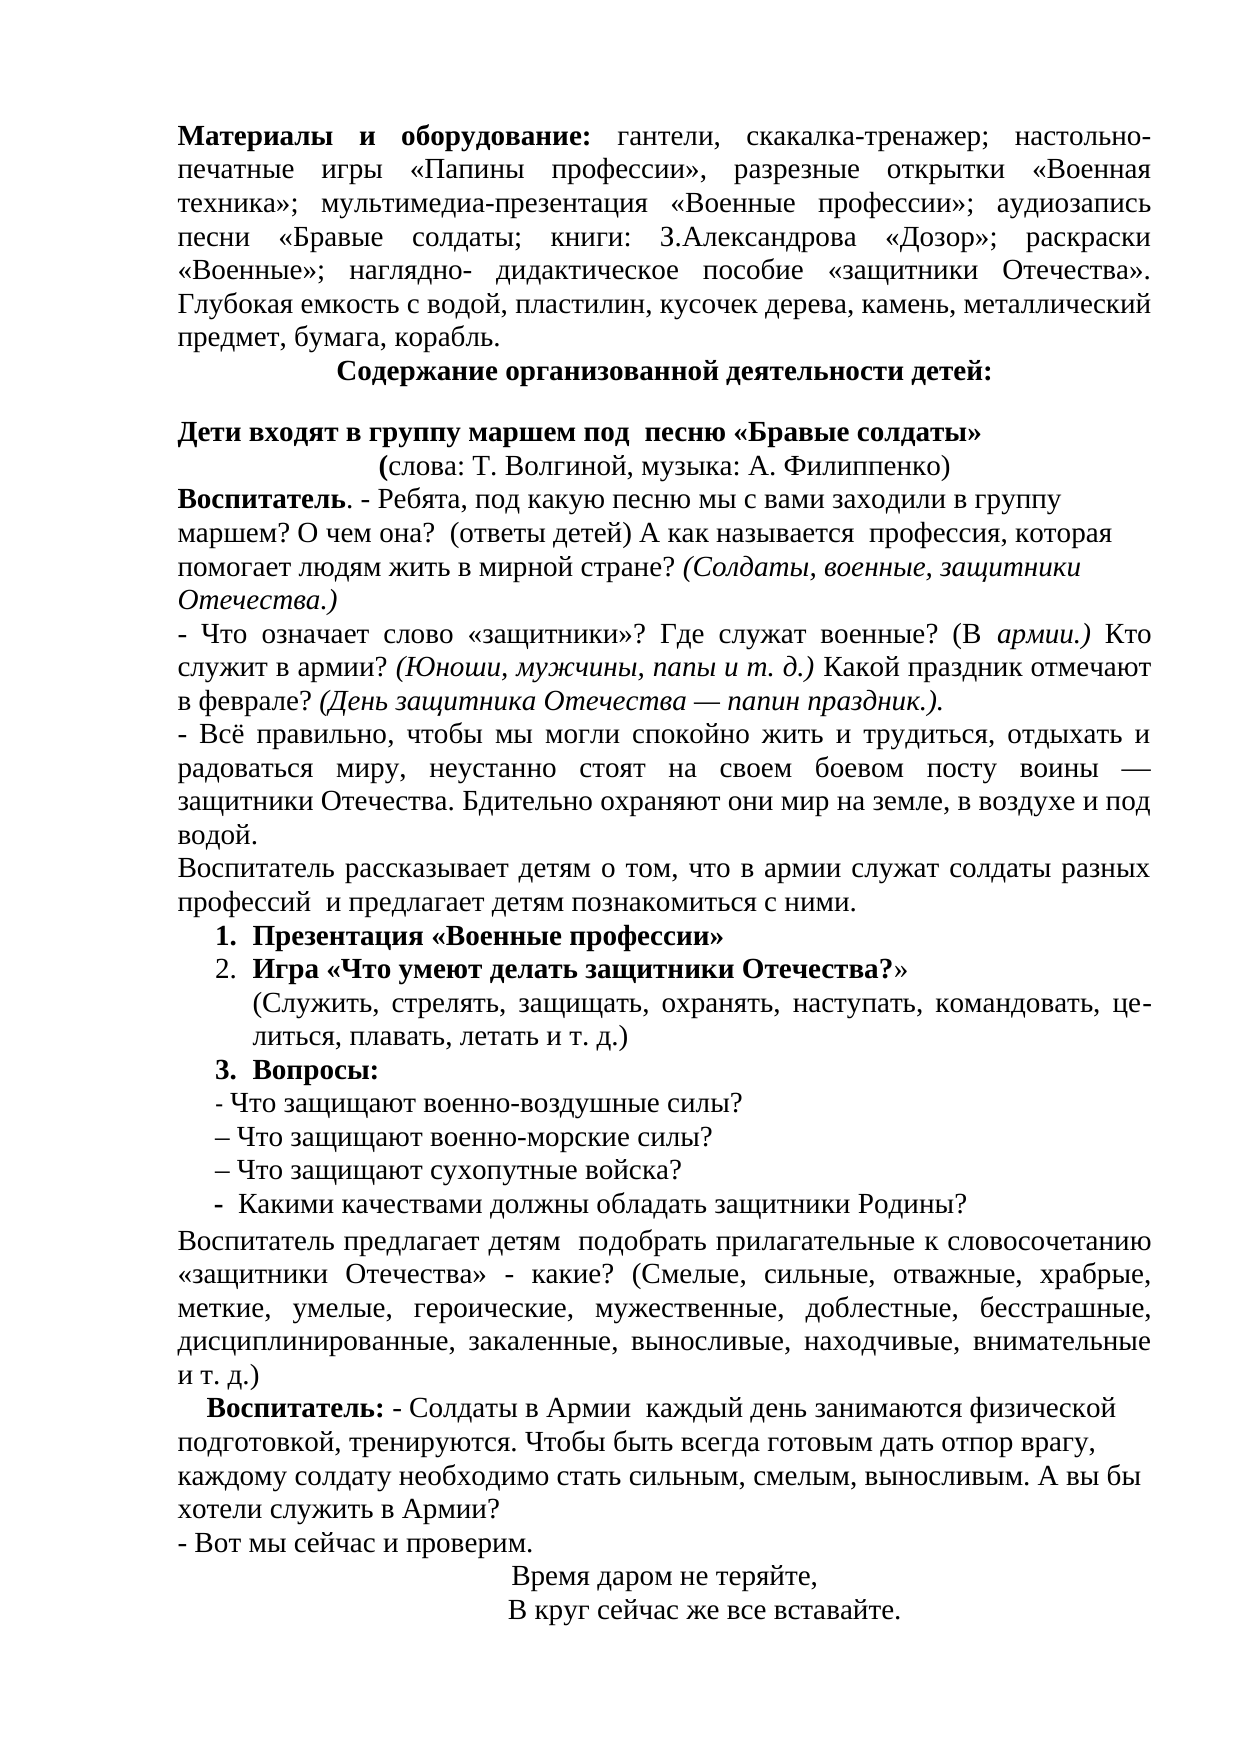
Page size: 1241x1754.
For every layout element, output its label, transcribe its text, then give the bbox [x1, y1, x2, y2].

text Воспитатель предлагает детям подобрать прилагательные к словосочетанию «защитники Отечества» - какие? (Смелые, сильные, отважные, храбрые, меткие, умелые, героические, мужественные, доблестные, бесстрашные, дисциплинированные, закаленные, выносливые, находчивые, внимательные и т. д.) [177, 1223, 1152, 1391]
text (слова: Т. Волгиной, музыка: А. Филиппенко) [177, 448, 1152, 482]
text В круг сейчас же все вставайте. [177, 1592, 1152, 1625]
text Время даром не теряйте, [177, 1558, 1152, 1592]
text Воспитатель рассказывает детям о том, что в армии служат солдаты разных профессий и предлагает детям познакомиться с ними. [177, 851, 1152, 918]
text - Что означает слово «защитники»? Где служат военные? (В армии.) Кто служит в армии? (Юноши, мужчины, папы и т. д.) Какой праздник отмечают в феврале? (День защитника Отечества — папин праздник.). [177, 616, 1152, 716]
text - Всё правильно, чтобы мы могли спокойно жить и трудиться, отдыхать и радоваться миру, неустанно стоят на своем боевом посту воины — защитники Отечества. Бдительно охраняют они мир на земле, в воздухе и под водой. [177, 716, 1152, 851]
list Вопросы: [215, 1052, 1152, 1085]
text - Какими качествами должны обладать защитники Родины? [177, 1186, 1152, 1219]
text - Вот мы сейчас и проверим. [177, 1525, 1152, 1558]
text Дети входят в группу маршем под песню «Бравые солдаты» [177, 414, 1152, 448]
text Воспитатель. - Ребята, под какую песню мы с вами заходили в группу маршем? О чем она? (ответы детей) А как называется профессия, которая помогает людям жить в мирной стране? (Солдаты, военные, защитники Отечества.) [177, 482, 1152, 616]
text Содержание организованной деятельности детей: [177, 353, 1152, 386]
list Презентация «Военные профессии» [215, 918, 1152, 951]
list Игра «Что умеют делать защитники Отечества?» [215, 951, 1152, 985]
text – Что защищают сухопутные войска? [177, 1152, 1152, 1186]
text Воспитатель: - Солдаты в Армии каждый день занимаются физической подготовкой, тренируются. Чтобы быть всегда готовым дать отпор врагу, каждому солдату необходимо стать сильным, смелым, выносливым. А вы бы хотели служить в Армии? [177, 1391, 1152, 1525]
text Материалы и оборудование: гантели, скакалка-тренажер; настольно-печатные игры «Папины профессии», разрезные открытки «Военная техника»; мультимедиа-презентация «Военные профессии»; аудиозапись песни «Бравые солдаты; книги: З.Александрова «Дозор»; раскраски «Военные»; наглядно- дидактическое пособие «защитники Отечества». Глубокая емкость с водой, пластилин, кусочек дерева, камень, металлический предмет, бумага, корабль. [177, 118, 1152, 353]
text (Служить, стрелять, защищать, охранять, наступать, командовать, целиться, плавать, летать и т. д.) [252, 985, 1152, 1052]
text – Что защищают военно-морские силы? [177, 1119, 1152, 1152]
text - Что защищают военно-воздушные силы? [177, 1085, 1152, 1119]
